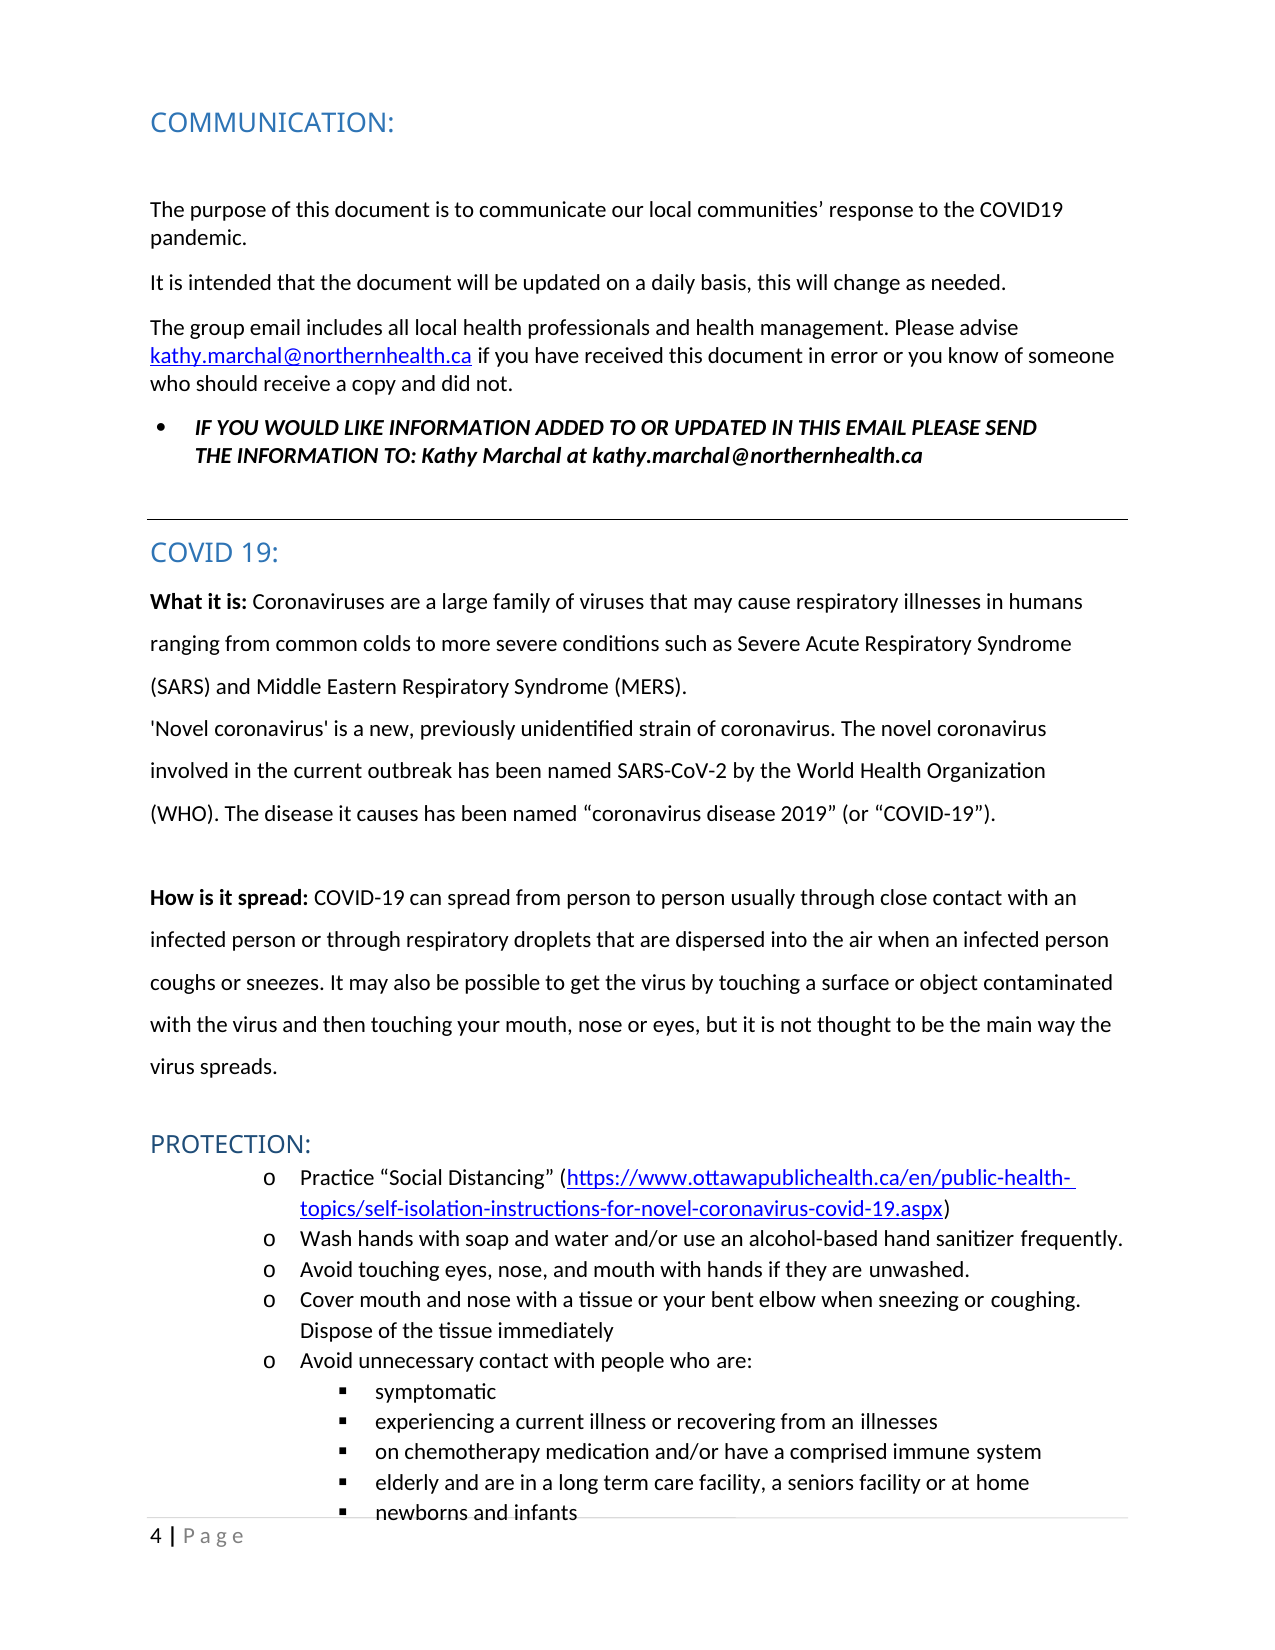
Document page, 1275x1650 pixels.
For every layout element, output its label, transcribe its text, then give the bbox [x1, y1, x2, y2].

subtitle COVID 19: [150, 534, 1137, 571]
subtitle PROTECTION: [150, 1127, 1137, 1161]
text The group email includes all local health professionals and health management. Please advise kathy.marchal@northernhealth.ca if you have received this document in error or you know of someone who should receive a copy and did not. [150, 313, 1117, 397]
list Avoid unnecessary contact with people who are: [262, 1346, 1137, 1376]
text It is intended that the document will be updated on a daily basis, this will change as needed. [150, 268, 1137, 296]
list Wash hands with soap and water and/or use an alcohol-based hand sanitizer frequently. [262, 1224, 1137, 1253]
list symptomatic [337, 1377, 1137, 1405]
list Avoid touching eyes, nose, and mouth with hands if they are unwashed. [262, 1255, 1137, 1284]
list elderly and are in a long term care facility, a seniors facility or at home [337, 1468, 1137, 1496]
list experiencing a current illness or recovering from an illnesses [337, 1407, 1137, 1435]
subtitle IF YOU WOULD LIKE INFORMATION ADDED TO OR UPDATED IN THIS EMAIL PLEASE SEND THE INFORMATION TO: Kathy Marchal at kathy.marchal@northernhealth.ca [157, 413, 1081, 469]
text The purpose of this document is to communicate our local communities’ response to the COVID19 pandemic. [150, 195, 1067, 251]
text What it is: Coronaviruses are a large family of viruses that may cause respiratory illnesses in humans ranging from common colds to more severe conditions such as Severe Acute Respiratory Syndrome (SARS) and Middle Eastern Respiratory Syndrome (MERS). [150, 587, 1117, 700]
list Cover mouth and nose with a tissue or your bent elbow when sneezing or coughing. [262, 1286, 1137, 1315]
text Dispose of the tissue immediately [300, 1316, 1137, 1344]
list on chemotherapy medication and/or have a comprised immune system [337, 1437, 1137, 1465]
list newborns and infants [337, 1498, 1137, 1526]
text 'Novel coronavirus' is a new, previously unidentified strain of coronavirus. The novel coronavirus involved in the current outbreak has been named SARS-CoV-2 by the World Health Organization (WHO). The disease it causes has been named “coronavirus disease 2019” (or “COVID-19”). [150, 714, 1048, 827]
text How is it spread: COVID-19 can spread from person to person usually through close contact with an infected person or through respiratory droplets that are dispersed into the air when an infected person coughs or sneezes. It may also be possible to get the virus by touching a surface or object contaminated with the virus and then touching your mouth, nose or eyes, but it is not thought to be the main way the virus spreads. [150, 883, 1137, 1081]
list Practice “Social Distancing” (https://www.ottawapublichealth.ca/en/public-health- topics/self-isolation-instructions-for-novel-coronavirus-covid-19.aspx) [262, 1163, 1078, 1222]
subtitle COMMUNICATION: [150, 104, 1137, 141]
